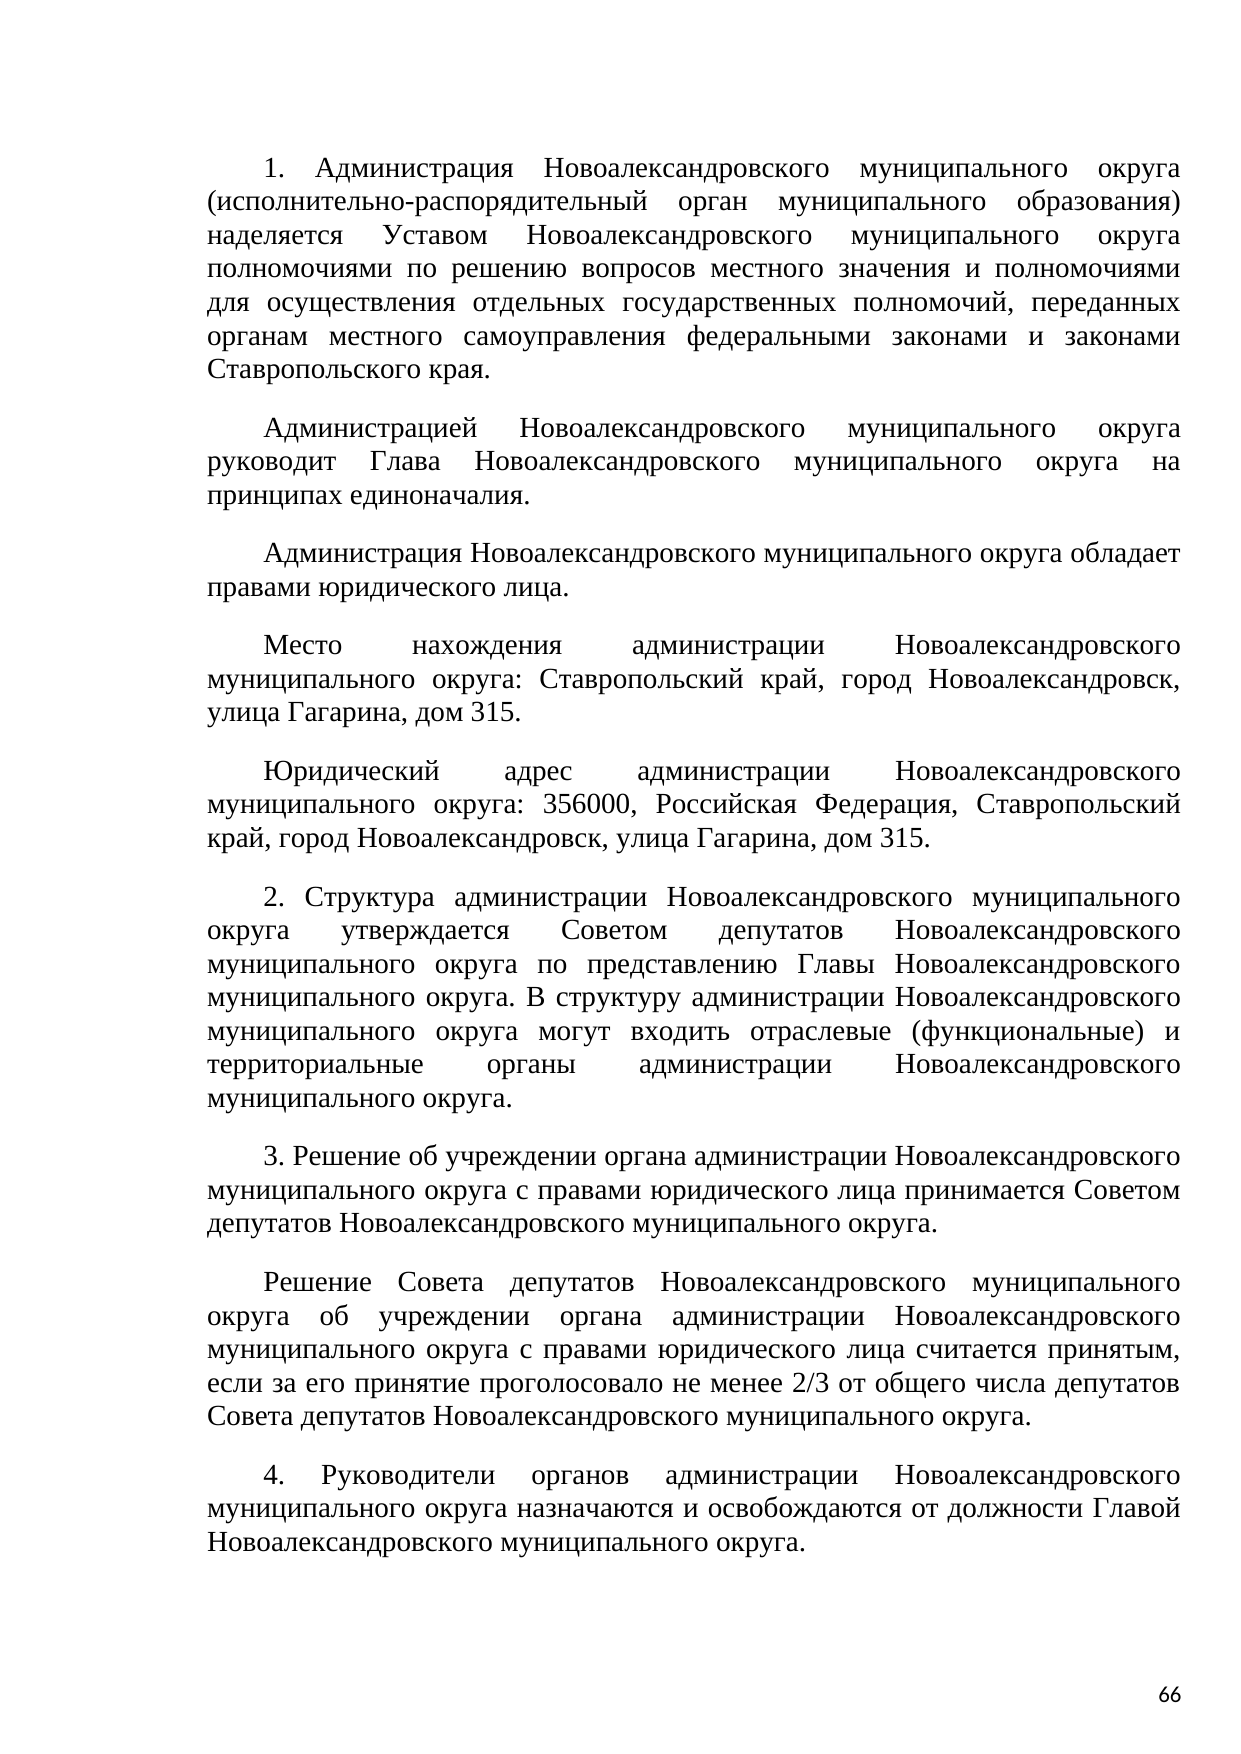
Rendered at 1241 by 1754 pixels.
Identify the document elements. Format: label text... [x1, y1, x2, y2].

text Администрация Новоалександровского муниципального округа обладает правами юридического лица. [207, 535, 1181, 602]
text Юридический адрес администрации Новоалександровского муниципального округа: 356000, Российская Федерация, Ставропольский край, город Новоалександровск, улица Гагарина, дом 315. [207, 753, 1181, 854]
text Администрацией Новоалександровского муниципального округа руководит Глава Новоалександровского муниципального округа на принципах единоначалия. [207, 410, 1181, 510]
text 4. Руководители органов администрации Новоалександровского муниципального округа назначаются и освобождаются от должности Главой Новоалександровского муниципального округа. [207, 1457, 1181, 1557]
text 1. Администрация Новоалександровского муниципального округа (исполнительно-распорядительный орган муниципального образования) наделяется Уставом Новоалександровского муниципального округа полномочиями по решению вопросов местного значения и полномочиями для осуществления отдельных государственных полномочий, переданных органам местного самоуправления федеральными законами и законами Ставропольского края. [207, 150, 1181, 385]
text Место нахождения администрации Новоалександровского муниципального округа: Ставропольский край, город Новоалександровск, улица Гагарина, дом 315. [207, 627, 1181, 728]
text 2. Структура администрации Новоалександровского муниципального округа утверждается Советом депутатов Новоалександровского муниципального округа по представлению Главы Новоалександровского муниципального округа. В структуру администрации Новоалександровского муниципального округа могут входить отраслевые (функциональные) и территориальные органы администрации Новоалександровского муниципального округа. [207, 879, 1181, 1113]
text Решение Совета депутатов Новоалександровского муниципального округа об учреждении органа администрации Новоалександровского муниципального округа с правами юридического лица считается принятым, если за его принятие проголосовало не менее 2/3 от общего числа депутатов Совета депутатов Новоалександровского муниципального округа. [207, 1264, 1181, 1432]
text 3. Решение об учреждении органа администрации Новоалександровского муниципального округа с правами юридического лица принимается Советом депутатов Новоалександровского муниципального округа. [207, 1138, 1181, 1239]
